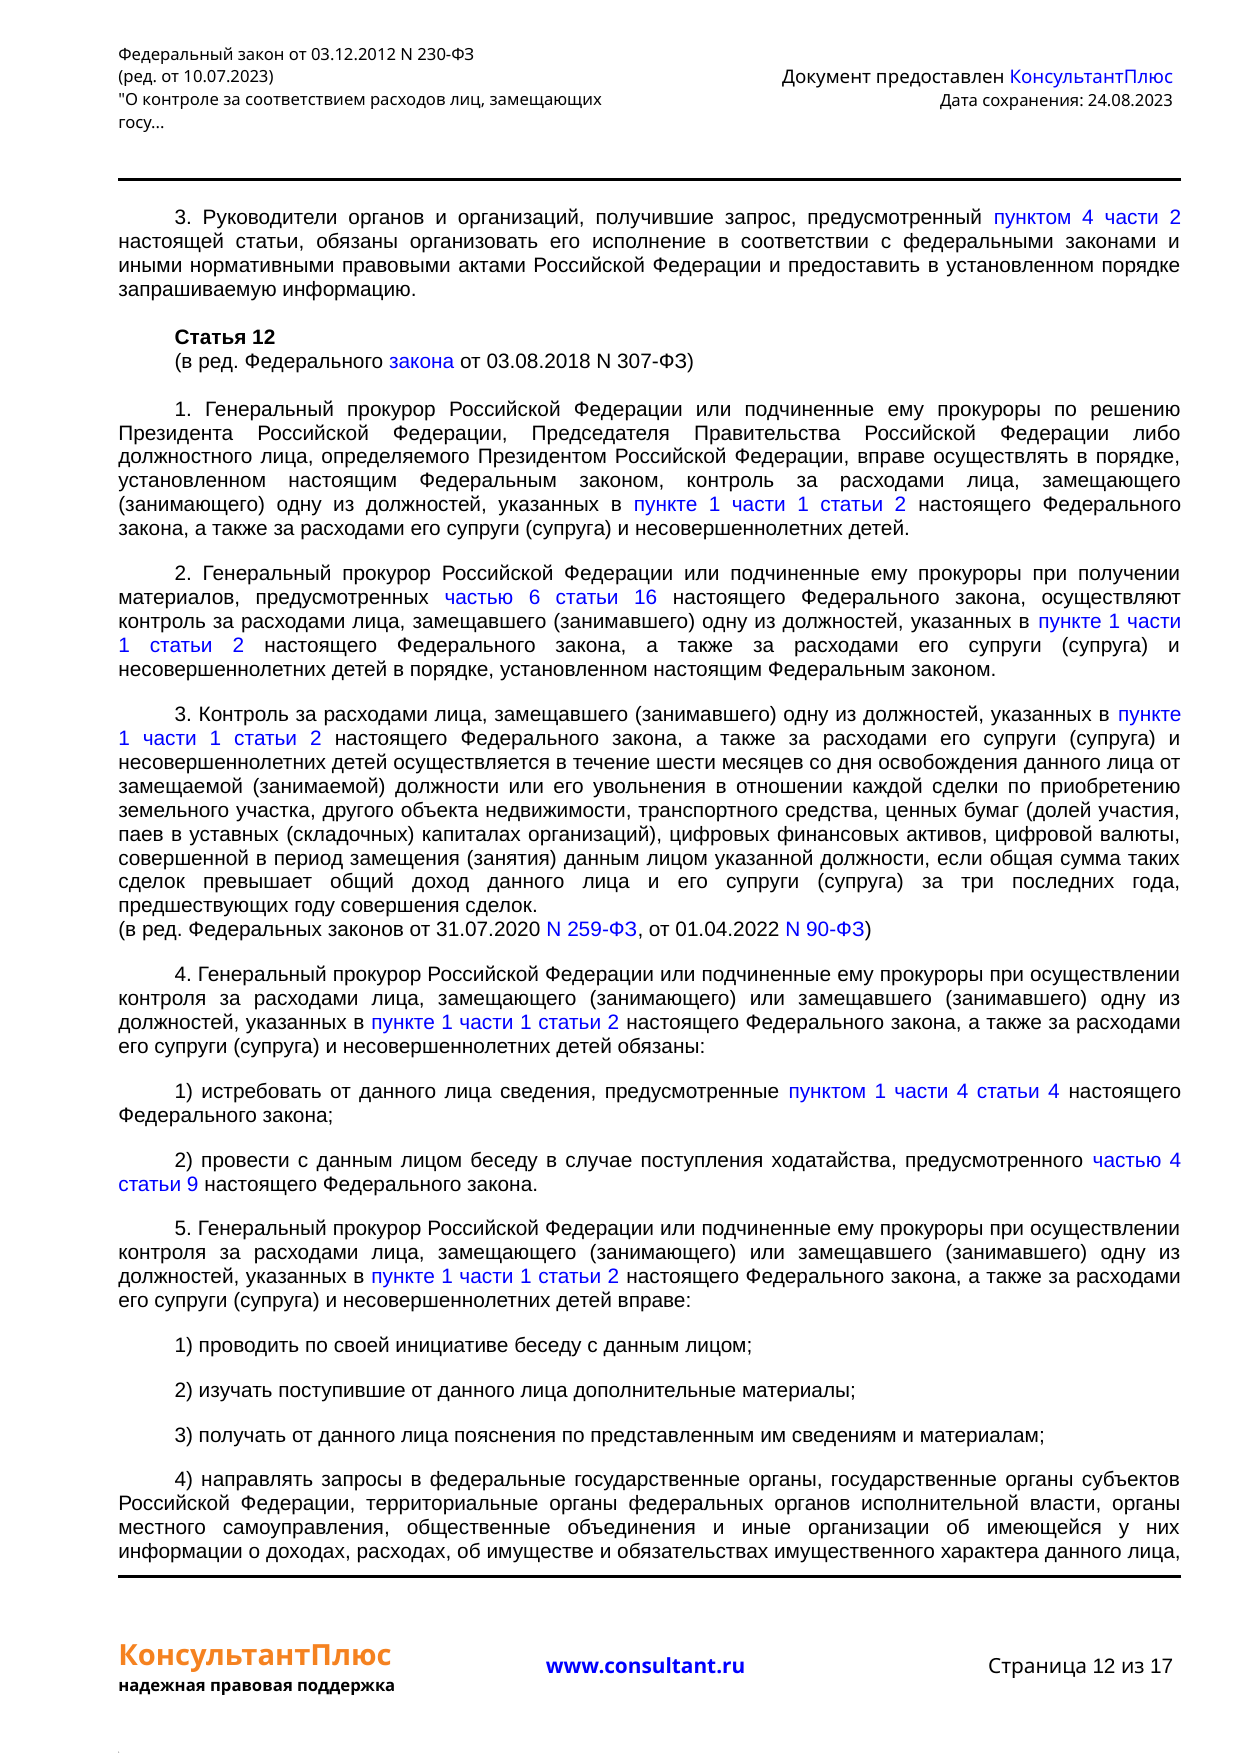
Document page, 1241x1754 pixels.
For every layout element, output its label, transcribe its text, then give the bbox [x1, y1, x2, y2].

text 1. Генеральный прокурор Российской Федерации или подчиненные ему прокуроры по решению Президента Российской Федерации, Председателя Правительства Российской Федерации либо должностного лица, определяемого Президентом Российской Федерации, вправе осуществлять в порядке, установленном настоящим Федеральным законом, контроль за расходами лица, замещающего (занимающего) одну из должностей, указанных в пункте 1 части 1 статьи 2 настоящего Федерального закона, а также за расходами его супруги (супруга) и несовершеннолетних детей. [118, 396, 1181, 540]
text 4. Генеральный прокурор Российской Федерации или подчиненные ему прокуроры при осуществлении контроля за расходами лица, замещающего (занимающего) или замещавшего (занимавшего) одну из должностей, указанных в пункте 1 части 1 статьи 2 настоящего Федерального закона, а также за расходами его супруги (супруга) и несовершеннолетних детей обязаны: [118, 962, 1181, 1058]
text 5. Генеральный прокурор Российской Федерации или подчиненные ему прокуроры при осуществлении контроля за расходами лица, замещающего (занимающего) или замещавшего (занимавшего) одну из должностей, указанных в пункте 1 части 1 статьи 2 настоящего Федерального закона, а также за расходами его супруги (супруга) и несовершеннолетних детей вправе: [118, 1216, 1181, 1312]
text 3. Контроль за расходами лица, замещавшего (занимавшего) одну из должностей, указанных в пункте 1 части 1 статьи 2 настоящего Федерального закона, а также за расходами его супруги (супруга) и несовершеннолетних детей осуществляется в течение шести месяцев со дня освобождения данного лица от замещаемой (занимаемой) должности или его увольнения в отношении каждой сделки по приобретению земельного участка, другого объекта недвижимости, транспортного средства, ценных бумаг (долей участия, паев в уставных (складочных) капиталах организаций), цифровых финансовых активов, цифровой валюты, совершенной в период замещения (занятия) данным лицом указанной должности, если общая сумма таких сделок превышает общий доход данного лица и его супруги (супруга) за три последних года, предшествующих году совершения сделок. [118, 702, 1181, 917]
text 1) проводить по своей инициативе беседу с данным лицом; [118, 1333, 1181, 1357]
text 1) истребовать от данного лица сведения, предусмотренные пунктом 1 части 4 статьи 4 настоящего Федерального закона; [118, 1079, 1181, 1127]
text 2. Генеральный прокурор Российской Федерации или подчиненные ему прокуроры при получении материалов, предусмотренных частью 6 статьи 16 настоящего Федерального закона, осуществляют контроль за расходами лица, замещавшего (занимавшего) одну из должностей, указанных в пункте 1 части 1 статьи 2 настоящего Федерального закона, а также за расходами его супруги (супруга) и несовершеннолетних детей в порядке, установленном настоящим Федеральным законом. [118, 561, 1181, 681]
text (в ред. Федеральных законов от 31.07.2020 N 259-ФЗ, от 01.04.2022 N 90-ФЗ) [118, 917, 1181, 941]
text 2) провести с данным лицом беседу в случае поступления ходатайства, предусмотренного частью 4 статьи 9 настоящего Федерального закона. [118, 1147, 1181, 1195]
text (в ред. Федерального закона от 03.08.2018 N 307-ФЗ) [118, 348, 1181, 372]
title Статья 12 [118, 324, 1181, 348]
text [118, 1467, 1181, 1563]
text 3) получать от данного лица пояснения по представленным им сведениям и материалам; [118, 1422, 1181, 1446]
text 3. Руководители органов и организаций, получившие запрос, предусмотренный пунктом 4 части 2 настоящей статьи, обязаны организовать его исполнение в соответствии с федеральными законами и иными нормативными правовыми актами Российской Федерации и предоставить в установленном порядке запрашиваемую информацию. [118, 205, 1181, 301]
text 2) изучать поступившие от данного лица дополнительные материалы; [118, 1378, 1181, 1402]
